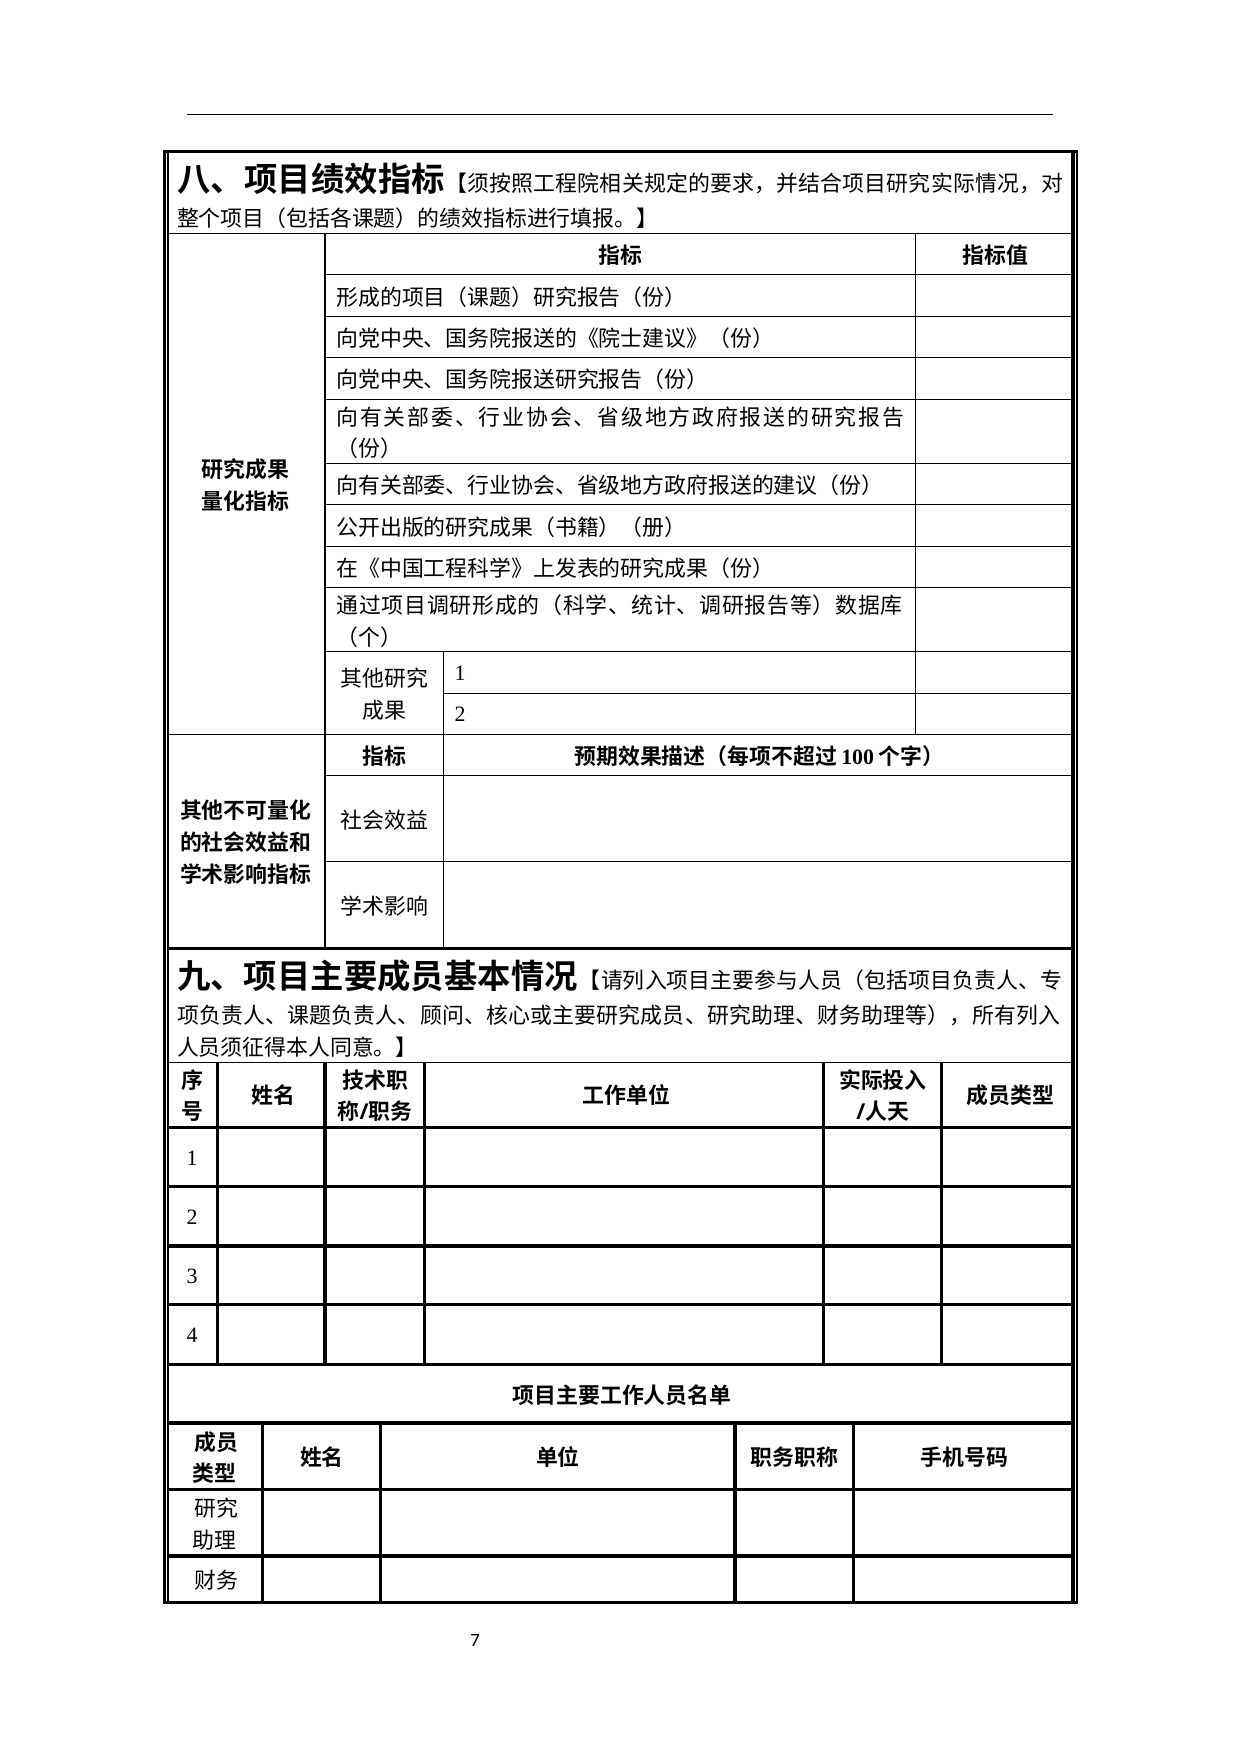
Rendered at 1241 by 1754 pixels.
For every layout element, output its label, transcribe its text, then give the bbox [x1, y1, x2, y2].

table_cell [943, 1306, 1071, 1362]
table_cell [916, 358, 1071, 398]
table_cell [916, 588, 1071, 651]
table_cell [855, 1491, 1071, 1554]
table_cell [916, 505, 1071, 546]
table_cell 成员类型 [943, 1063, 1071, 1126]
table_cell [943, 1188, 1071, 1244]
table_cell 九、项目主要成员基本情况【请列入项目主要参与人员（包括项目负责人、专项负责人、课题负责人、顾问、核心或主要研究成员、研究助理、财务助理等），所有列入人员须征得本人同意。】 [169, 950, 1071, 1062]
table_cell 1 [444, 652, 915, 693]
table_cell 通过项目调研形成的（科学、统计、调研报告等）数据库（个） [326, 588, 915, 651]
table_cell 姓名 [219, 1063, 323, 1126]
table_cell 向党中央、国务院报送的《院士建议》（份） [326, 317, 915, 357]
table_cell 指标 [326, 735, 443, 775]
table_cell 指标 [326, 234, 915, 274]
table_cell [327, 1129, 423, 1185]
table_cell 4 [169, 1306, 216, 1362]
table_cell [855, 1558, 1071, 1601]
table_cell 向有关部委、行业协会、省级地方政府报送的研究报告（份） [326, 400, 915, 463]
table_cell [916, 317, 1071, 357]
table_cell [825, 1188, 940, 1244]
table_cell [219, 1248, 323, 1303]
table_cell [825, 1129, 940, 1185]
table_cell [916, 275, 1071, 316]
table_cell 形成的项目（课题）研究报告（份） [326, 275, 915, 316]
table_cell 技术职称/职务 [327, 1063, 423, 1126]
table_cell 实际投入 /人天 [825, 1063, 940, 1126]
table_cell 1 [169, 1129, 216, 1185]
table_cell 项目主要工作人员名单 [169, 1366, 1071, 1421]
table_cell [916, 652, 1071, 693]
table_cell 其他研究成果 [326, 652, 443, 734]
table_cell 单位 [382, 1425, 733, 1488]
table_cell 在《中国工程科学》上发表的研究成果（份） [326, 547, 915, 587]
table_cell [916, 464, 1071, 504]
table_cell [426, 1188, 822, 1244]
table_cell 社会效益 [326, 776, 443, 861]
table_cell 职务职称 [737, 1425, 852, 1488]
table_cell 指标值 [916, 234, 1071, 274]
table_cell [219, 1129, 323, 1185]
table_cell [444, 776, 1071, 861]
table_cell [264, 1558, 379, 1601]
table_cell [219, 1188, 323, 1244]
table_cell 手机号码 [855, 1425, 1071, 1488]
table_cell [327, 1248, 423, 1303]
table_cell [825, 1248, 940, 1303]
table_cell 向有关部委、行业协会、省级地方政府报送的建议（份） [326, 464, 915, 504]
table_cell [737, 1558, 852, 1601]
table_cell [943, 1248, 1071, 1303]
table_cell 工作单位 [426, 1063, 822, 1126]
table_cell 向党中央、国务院报送研究报告（份） [326, 358, 915, 398]
table_cell 2 [444, 694, 915, 734]
table_cell [916, 547, 1071, 587]
table_cell 姓名 [264, 1425, 379, 1488]
table_cell 预期效果描述（每项不超过100个字） [444, 735, 1071, 775]
table_cell 八、项目绩效指标【须按照工程院相关规定的要求，并结合项目研究实际情况，对整个项目（包括各课题）的绩效指标进行填报。】 [169, 153, 1071, 233]
table_cell 公开出版的研究成果（书籍）（册） [326, 505, 915, 546]
table_cell 学术影响 [326, 862, 443, 947]
table_cell [444, 862, 1071, 947]
table_cell 其他不可量化的社会效益和学术影响指标 [169, 735, 324, 947]
table_cell [916, 400, 1071, 463]
table_cell [264, 1491, 379, 1554]
table_cell [382, 1558, 733, 1601]
table_cell [426, 1306, 822, 1362]
table_cell [327, 1188, 423, 1244]
table_cell [916, 694, 1071, 734]
table_cell 序号 [169, 1063, 216, 1126]
table_cell [382, 1491, 733, 1554]
table_cell [825, 1306, 940, 1362]
table_cell [426, 1129, 822, 1185]
table_cell 研究 助理 [169, 1491, 261, 1554]
table_cell [943, 1129, 1071, 1185]
table_cell [327, 1306, 423, 1362]
table_cell 2 [169, 1188, 216, 1244]
table_cell 成员 类型 [169, 1425, 261, 1488]
table_cell 研究成果 量化指标 [169, 234, 324, 734]
table_cell [219, 1306, 323, 1362]
table_cell [426, 1248, 822, 1303]
table_cell 3 [169, 1248, 216, 1303]
table_cell [737, 1491, 852, 1554]
table_cell 财务 助理 [169, 1558, 261, 1601]
